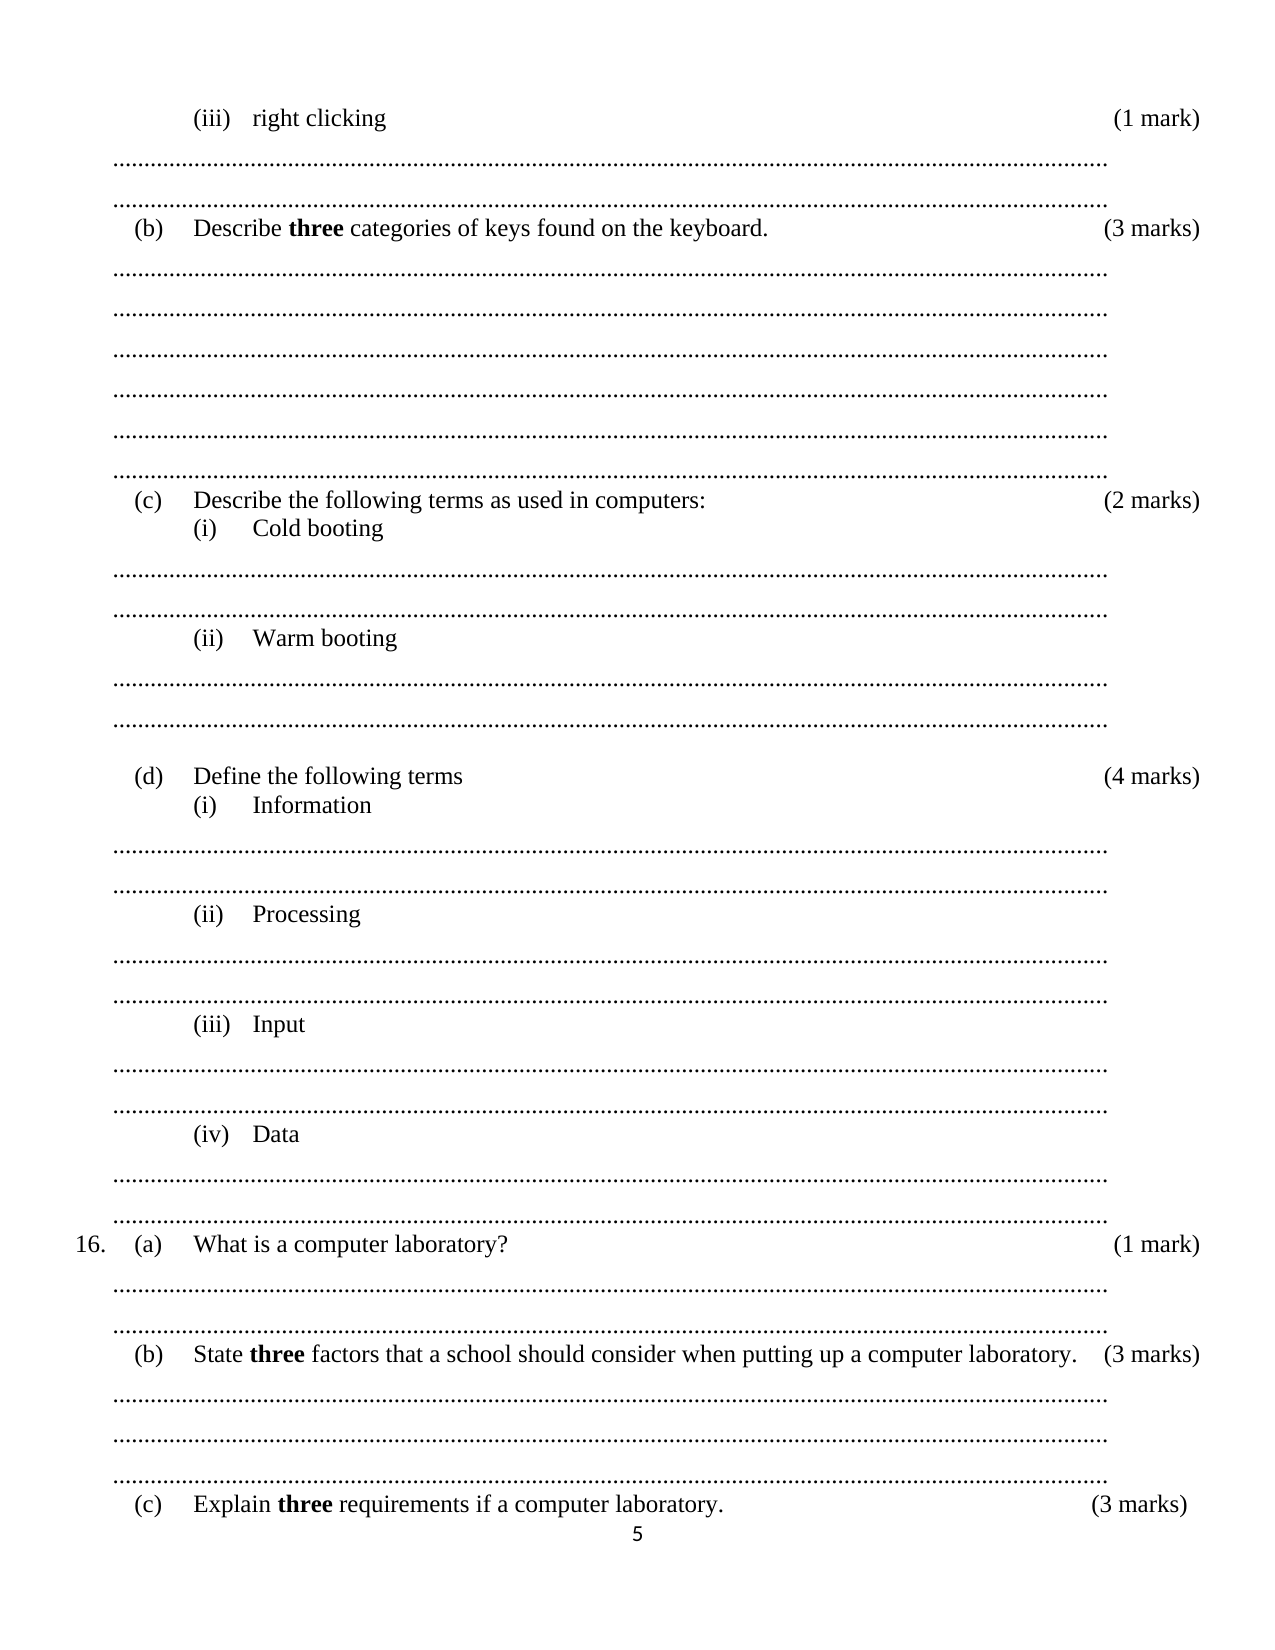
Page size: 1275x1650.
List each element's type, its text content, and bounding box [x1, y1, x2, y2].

text (c) Describe the following terms as used in computers: (2 marks) [75, 485, 1200, 513]
text (iii) Input [75, 1009, 1200, 1038]
text (i) Cold booting [75, 513, 1200, 542]
text (ii) Warm booting [75, 623, 1200, 652]
text (b) State three factors that a school should consider when putting up a computer laboratory. (3 marks) [75, 1339, 1200, 1367]
text 16. (a) What is a computer laboratory? (1 mark) [75, 1229, 1200, 1258]
text (iii) right clicking (1 mark) [75, 103, 1200, 132]
text (d) Define the following terms (4 marks) [75, 761, 1200, 790]
text (ii) Processing [75, 899, 1200, 928]
text (c) Explain three requirements if a computer laboratory. (3 marks) [75, 1489, 1200, 1518]
text (i) Information [75, 790, 1200, 818]
text (b) Describe three categories of keys found on the keyboard. (3 marks) [75, 213, 1200, 242]
text (iv) Data [75, 1119, 1200, 1148]
